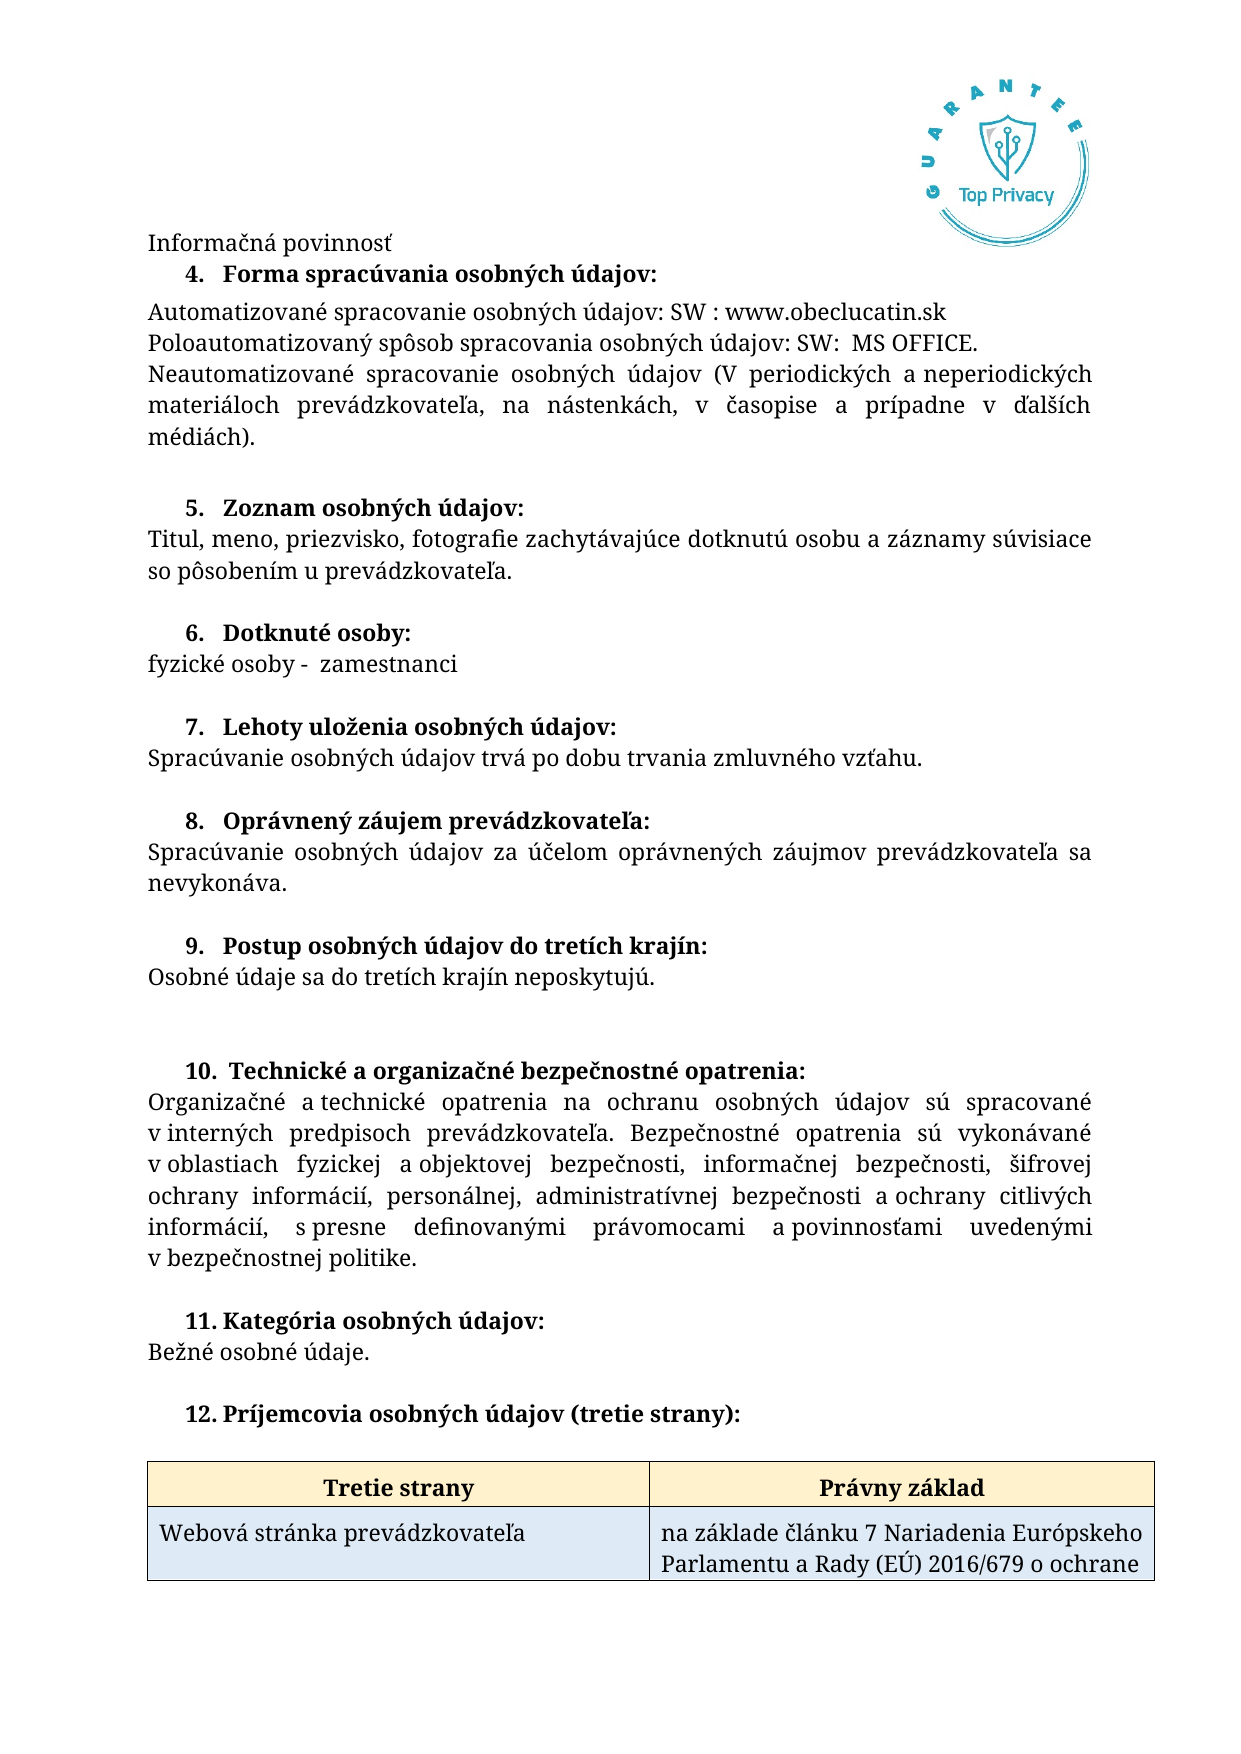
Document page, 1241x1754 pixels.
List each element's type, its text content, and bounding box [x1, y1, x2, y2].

table_header Tretie strany [148, 1462, 649, 1506]
text Automatizované spracovanie osobných údajov: SW : www.obeclucatin.sk [148, 296, 1093, 327]
list Oprávnený záujem prevádzkovateľa: [185, 804, 1093, 836]
text Osobné údaje sa do tretích krajín neposkytujú. [148, 961, 1093, 992]
text Titul, meno, priezvisko, fotografie zachytávajúce dotknutú osobu a záznamy súvisiace so pôsobením u prevádzkovateľa. [148, 523, 1093, 586]
text Spracúvanie osobných údajov trvá po dobu trvania zmluvného vzťahu. [148, 742, 1093, 773]
list Príjemcovia osobných údajov (tretie strany): [185, 1398, 1093, 1429]
text Organizačné a technické opatrenia na ochranu osobných údajov sú spracované v interných predpisoch prevádzkovateľa. Bezpečnostné opatrenia sú vykonávané v oblastiach fyzickej a objektovej bezpečnosti, informačnej bezpečnosti, šifrovej ochrany informácií, personálnej, administratívnej bezpečnosti a ochrany citlivých informácií, s presne definovanými právomocami a povinnosťami uvedenými v bezpečnostnej politike. [148, 1086, 1093, 1273]
list Technické a organizačné bezpečnostné opatrenia: [185, 1054, 1093, 1086]
text fyzické osoby - zamestnanci [148, 648, 1093, 679]
table_cell Webová stránka prevádzkovateľa [148, 1507, 649, 1579]
text Bežné osobné údaje. [148, 1336, 1093, 1367]
picture [916, 73, 1093, 251]
list Zoznam osobných údajov: [185, 492, 1093, 523]
text Poloautomatizovaný spôsob spracovania osobných údajov: SW: MS OFFICE. [148, 327, 1093, 358]
table_header Právny základ [650, 1462, 1154, 1506]
list Kategória osobných údajov: [185, 1304, 1093, 1336]
list Dotknuté osoby: [185, 617, 1093, 648]
list Lehoty uloženia osobných údajov: [185, 711, 1093, 742]
list Postup osobných údajov do tretích krajín: [185, 929, 1093, 961]
text Spracúvanie osobných údajov za účelom oprávnených záujmov prevádzkovateľa sa nevykonáva. [148, 836, 1093, 898]
text Neautomatizované spracovanie osobných údajov (V periodických a neperiodických materiáloch prevádzkovateľa, na nástenkách, v časopise a prípadne v ďalších médiách). [148, 358, 1093, 452]
list Forma spracúvania osobných údajov: [185, 258, 1093, 289]
